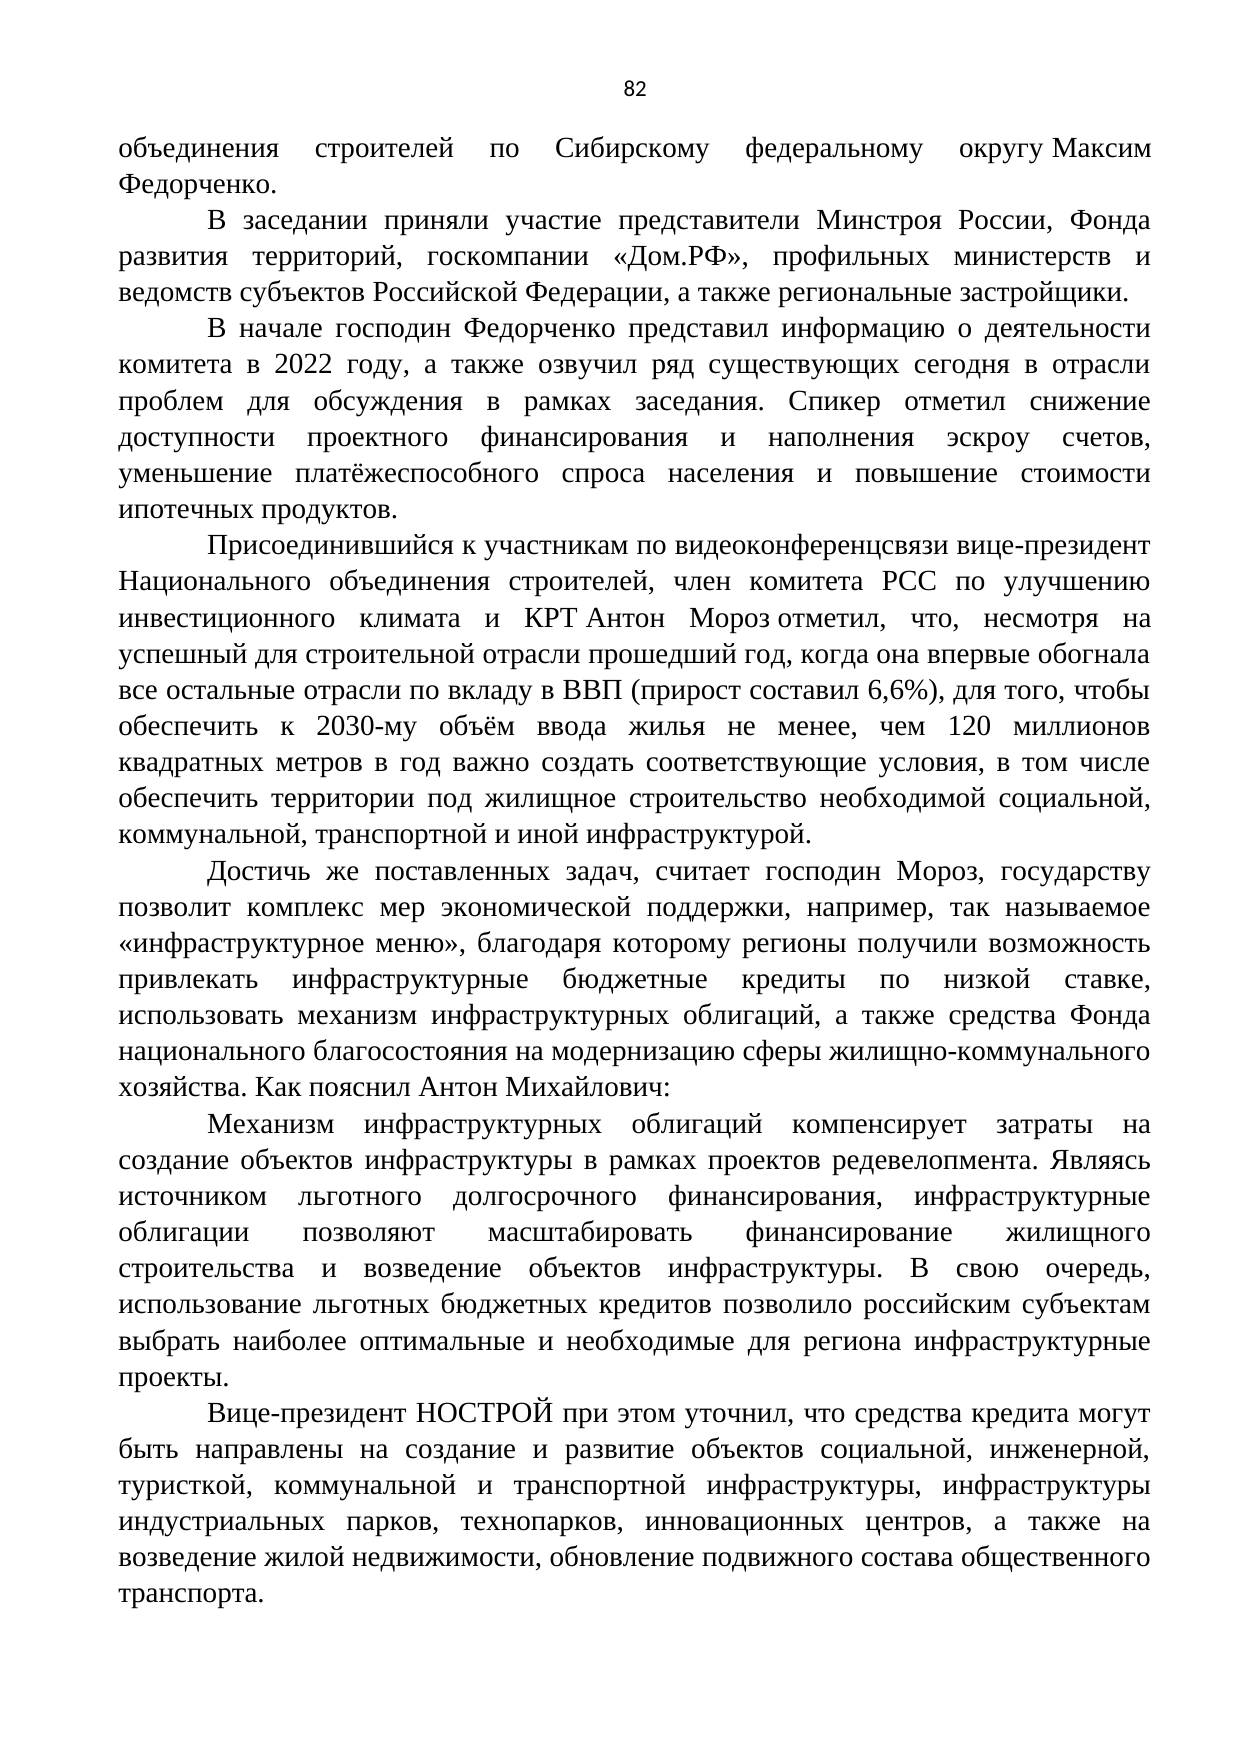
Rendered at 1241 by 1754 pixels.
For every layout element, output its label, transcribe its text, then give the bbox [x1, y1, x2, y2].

text В заседании приняли участие представители Минстроя России, Фонда развития территорий, госкомпании «Дом.РФ», профильных министерств и ведомств субъектов Российской Федерации, а также региональные застройщики. [118, 202, 1152, 308]
text В начале господин Федорченко представил информацию о деятельности комитета в 2022 году, а также озвучил ряд существующих сегодня в отрасли проблем для обсуждения в рамках заседания. Спикер отметил снижение доступности проектного финансирования и наполнения эскроу счетов, уменьшение платёжеспособного спроса населения и повышение стоимости ипотечных продуктов. [118, 311, 1152, 525]
text Механизм инфраструктурных облигаций компенсирует затраты на создание объектов инфраструктуры в рамках проектов редевелопмента. Являясь источником льготного долгосрочного финансирования, инфраструктурные облигации позволяют масштабировать финансирование жилищного строительства и возведение объектов инфраструктуры. В свою очередь, использование льготных бюджетных кредитов позволило российским субъектам выбрать наиболее оптимальные и необходимые для региона инфраструктурные проекты. [118, 1106, 1152, 1392]
text Присоединившийся к участникам по видеоконференцсвязи вице-президент Национального объединения строителей, член комитета РСС по улучшению инвестиционного климата и КРТ Антон Мороз отметил, что, несмотря на успешный для строительной отрасли прошедший год, когда она впервые обогнала все остальные отрасли по вкладу в ВВП (прирост составил 6,6%), для того, чтобы обеспечить к 2030-му объём ввода жилья не менее, чем 120 миллионов квадратных метров в год важно создать соответствующие условия, в том числе обеспечить территории под жилищное строительство необходимой социальной, коммунальной, транспортной и иной инфраструктурой. [118, 527, 1152, 850]
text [118, 130, 1152, 199]
text Вице-президент НОСТРОЙ при этом уточнил, что средства кредита могут быть направлены на создание и развитие объектов социальной, инженерной, туристкой, коммунальной и транспортной инфраструктуры, инфраструктуры индустриальных парков, технопарков, инновационных центров, а также на возведение жилой недвижимости, обновление подвижного состава общественного транспорта. [118, 1395, 1152, 1609]
text Достичь же поставленных задач, считает господин Мороз, государству позволит комплекс мер экономической поддержки, например, так называемое «инфраструктурное меню», благодаря которому регионы получили возможность привлекать инфраструктурные бюджетные кредиты по низкой ставке, использовать механизм инфраструктурных облигаций, а также средства Фонда национального благосостояния на модернизацию сферы жилищно-коммунального хозяйства. Как пояснил Антон Михайлович: [118, 853, 1152, 1103]
